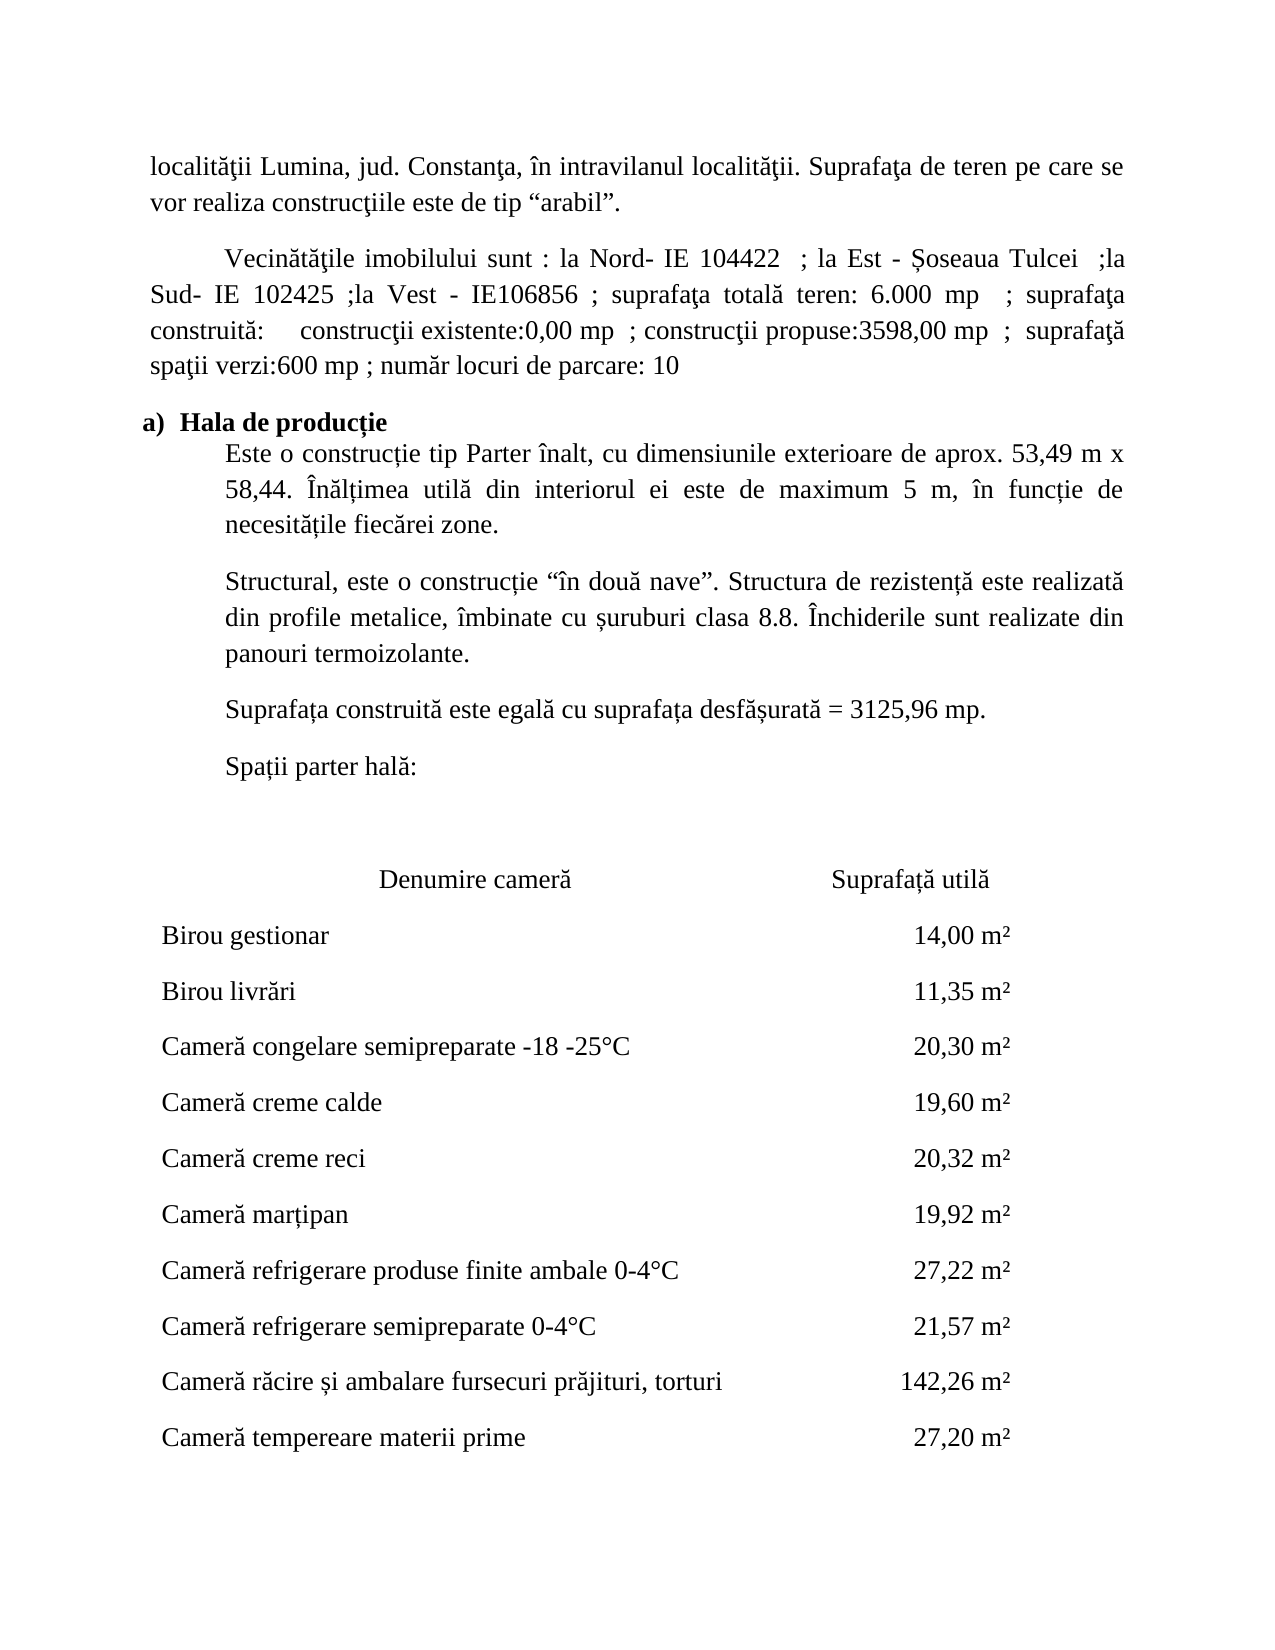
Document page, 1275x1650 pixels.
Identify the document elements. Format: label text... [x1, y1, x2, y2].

table_cell 27,22 m² [800, 1254, 1021, 1309]
table_cell Birou livrări [150, 975, 800, 1030]
table_cell 11,35 m² [800, 975, 1021, 1030]
table_cell Cameră creme reci [150, 1142, 800, 1198]
table_cell 27,20 m² [800, 1421, 1021, 1477]
table_cell Birou gestionar [150, 919, 800, 974]
table_cell Cameră creme calde [150, 1086, 800, 1142]
text Structural, este o construcție “în două nave”. Structura de rezistență este realizată din profile metalice, îmbinate cu șuruburi clasa 8.8. Închiderile sunt realizate din panouri termoizolante. [225, 565, 1125, 668]
table_cell 19,60 m² [800, 1086, 1021, 1142]
table_cell Cameră tempereare materii prime [150, 1421, 800, 1477]
table_cell 20,32 m² [800, 1142, 1021, 1198]
text Suprafața construită este egală cu suprafața desfășurată = 3125,96 mp. [225, 693, 1125, 724]
table_cell Cameră congelare semipreparate -18 -25°C [150, 1030, 800, 1086]
text Este o construcție tip Parter înalt, cu dimensiunile exterioare de aprox. 53,49 m x 58,44. Înălțimea utilă din interiorul ei este de maximum 5 m, în funcție de necesitățile fiecărei zone. [225, 437, 1125, 540]
table_cell 21,57 m² [800, 1310, 1021, 1365]
table_cell Cameră răcire și ambalare fursecuri prăjituri, torturi [150, 1365, 800, 1421]
table_cell Cameră marțipan [150, 1198, 800, 1254]
list Hala de producție [142, 406, 1125, 437]
table_cell 142,26 m² [800, 1365, 1021, 1421]
table_cell Cameră refrigerare semipreparate 0-4°C [150, 1310, 800, 1365]
text Spații parter hală: [225, 750, 1125, 781]
table_header Denumire cameră [150, 863, 800, 919]
table_cell 19,92 m² [800, 1198, 1021, 1254]
text Vecinătăţile imobilului sunt : la Nord- IE 104422 ; la Est - Șoseaua Tulcei ;la Sud- IE 102425 ;la Vest - IE106856 ; suprafaţa totală teren: 6.000 mp ; suprafaţa construită: construcţii existente: 0,00 mp ; construcţii propuse:3598,00 mp ; suprafaţă spaţii verzi:600 mp ; număr locuri de parcare: 10 [150, 242, 1125, 381]
table_cell Cameră refrigerare produse finite ambale 0-4°C [150, 1254, 800, 1309]
table_header Suprafață utilă [800, 863, 1021, 919]
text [150, 150, 1125, 217]
table_cell 14,00 m² [800, 919, 1021, 974]
table_cell 20,30 m² [800, 1030, 1021, 1086]
